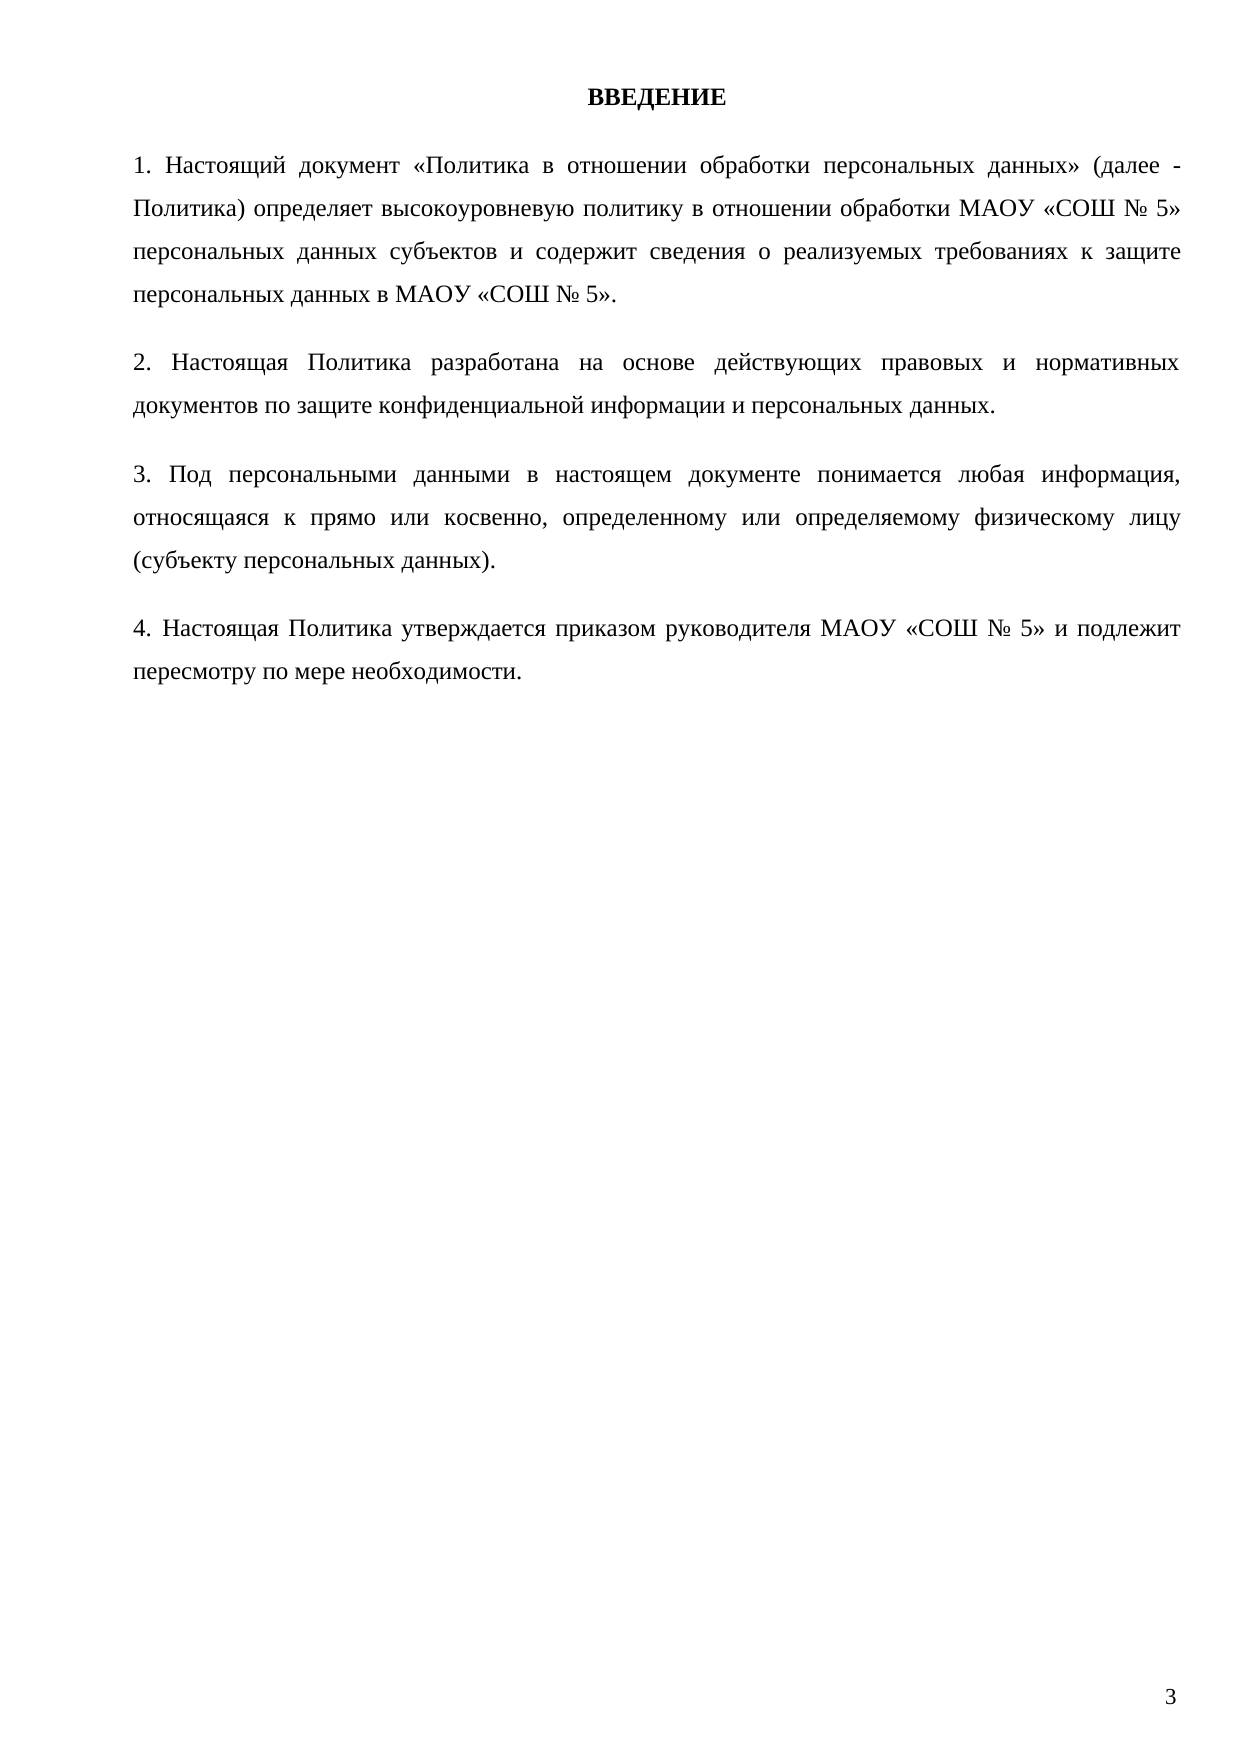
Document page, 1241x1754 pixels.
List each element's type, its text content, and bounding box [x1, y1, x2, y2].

subtitle ВВЕДЕНИЕ [587, 82, 1213, 111]
list Настоящая Политика разработана на основе действующих правовых и нормативных документов по защите конфиденциальной информации и персональных данных. [133, 347, 1181, 419]
list Под персональными данными в настоящем документе понимается любая информация, относящаяся к прямо или косвенно, определенному или определяемому физическому лицу (субъекту персональных данных). [133, 459, 1182, 574]
list Настоящий документ «Политика в отношении обработки персональных данных» (далее - Политика) определяет высокоуровневую политику в отношении обработки МАОУ «СОШ № 5» персональных данных субъектов и содержит сведения о реализуемых требованиях к защите персональных данных в МАОУ «СОШ № 5». [133, 150, 1182, 308]
list Настоящая Политика утверждается приказом руководителя МАОУ «СОШ № 5» и подлежит пересмотру по мере необходимости. [133, 613, 1182, 685]
